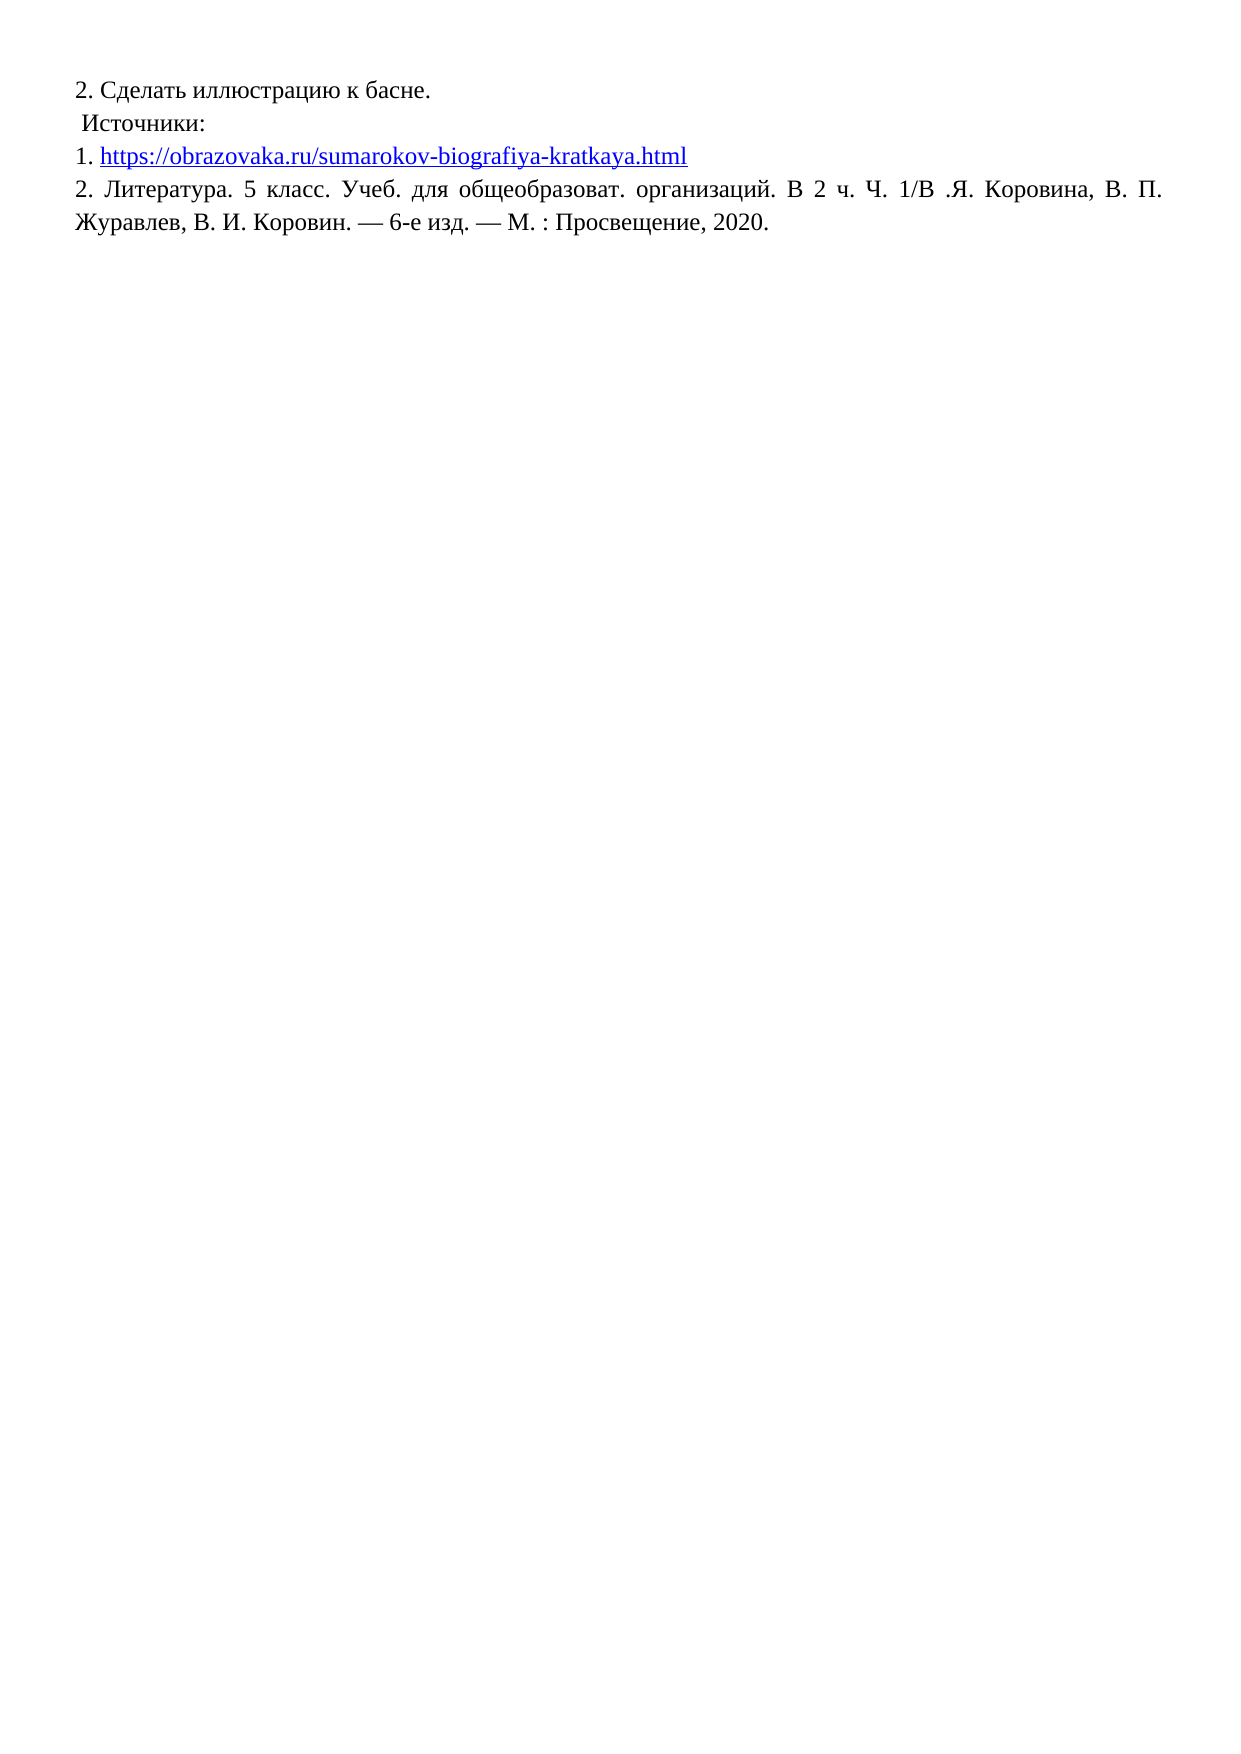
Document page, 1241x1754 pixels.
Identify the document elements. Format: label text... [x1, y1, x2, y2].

text 2. Литература. 5 класс. Учеб. для общеобразоват. организаций. В 2 ч. Ч. 1/В .Я. Коровина, В. П. Журавлев, В. И. Коровин. — 6-е изд. — М. : Просвещение, 2020. [75, 174, 1165, 236]
text Источники: [75, 108, 1165, 137]
text 2. Сделать иллюстрацию к басне. [75, 75, 1165, 104]
text 1. https://obrazovaka.ru/sumarokov-biografiya-kratkaya.html [75, 141, 1165, 170]
